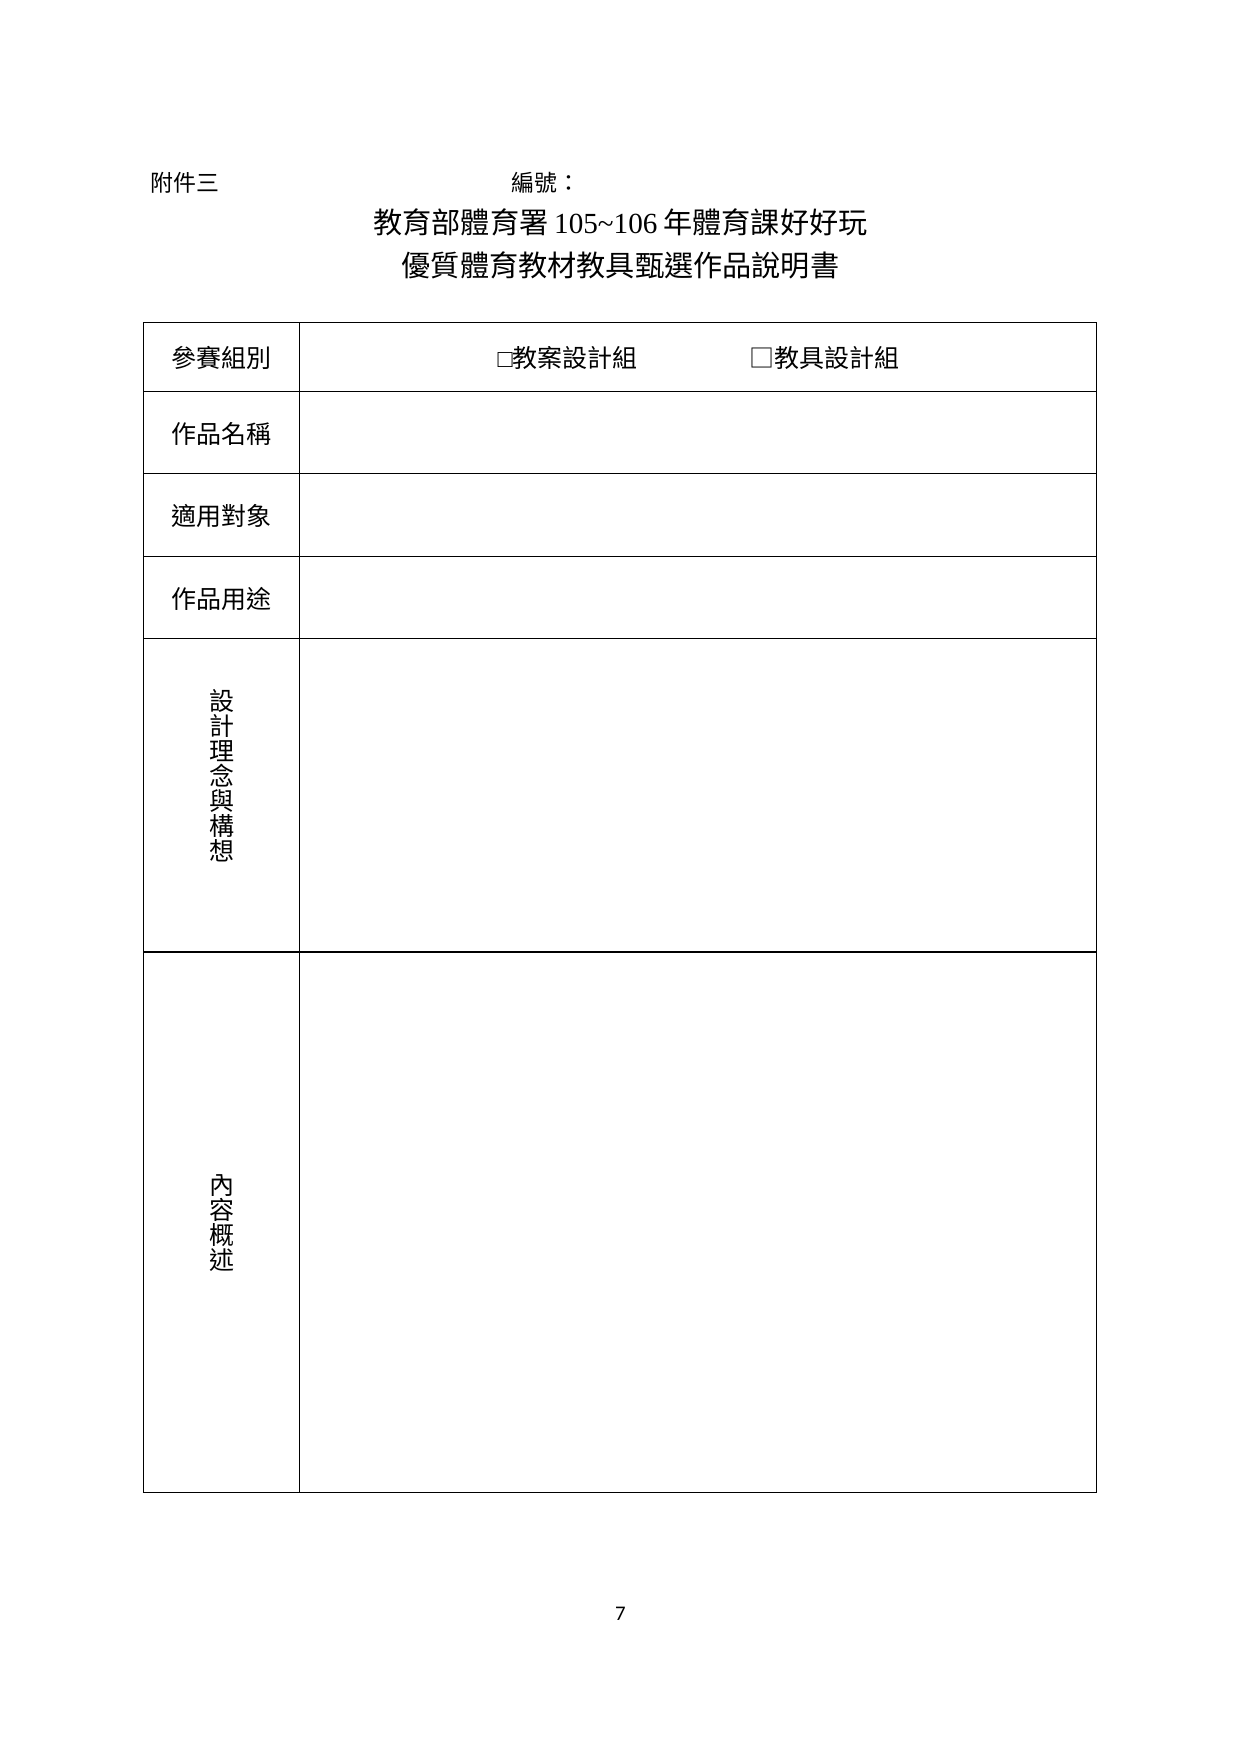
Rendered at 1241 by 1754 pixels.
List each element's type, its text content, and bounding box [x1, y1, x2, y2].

table_header □教案設計組 □教具設計組 [300, 323, 1096, 391]
text 附件三 編號： [150, 162, 1090, 200]
table_cell [300, 639, 1096, 951]
table_cell [300, 474, 1096, 556]
table_header 參賽組別 [144, 323, 299, 391]
table_cell 作品用途 [144, 557, 299, 638]
text 優質體育教材教具甄選作品說明書 [150, 242, 1090, 284]
text 教育部體育署105~106年體育課好好玩 [150, 200, 1090, 242]
table_cell 設計理念與構想 [144, 639, 299, 951]
table_cell 內容概述 [144, 953, 299, 1492]
table_cell [300, 557, 1096, 638]
table_cell [300, 392, 1096, 473]
table_cell 作品名稱 [144, 392, 299, 473]
table_cell [300, 953, 1096, 1492]
table_cell 適用對象 [144, 474, 299, 556]
